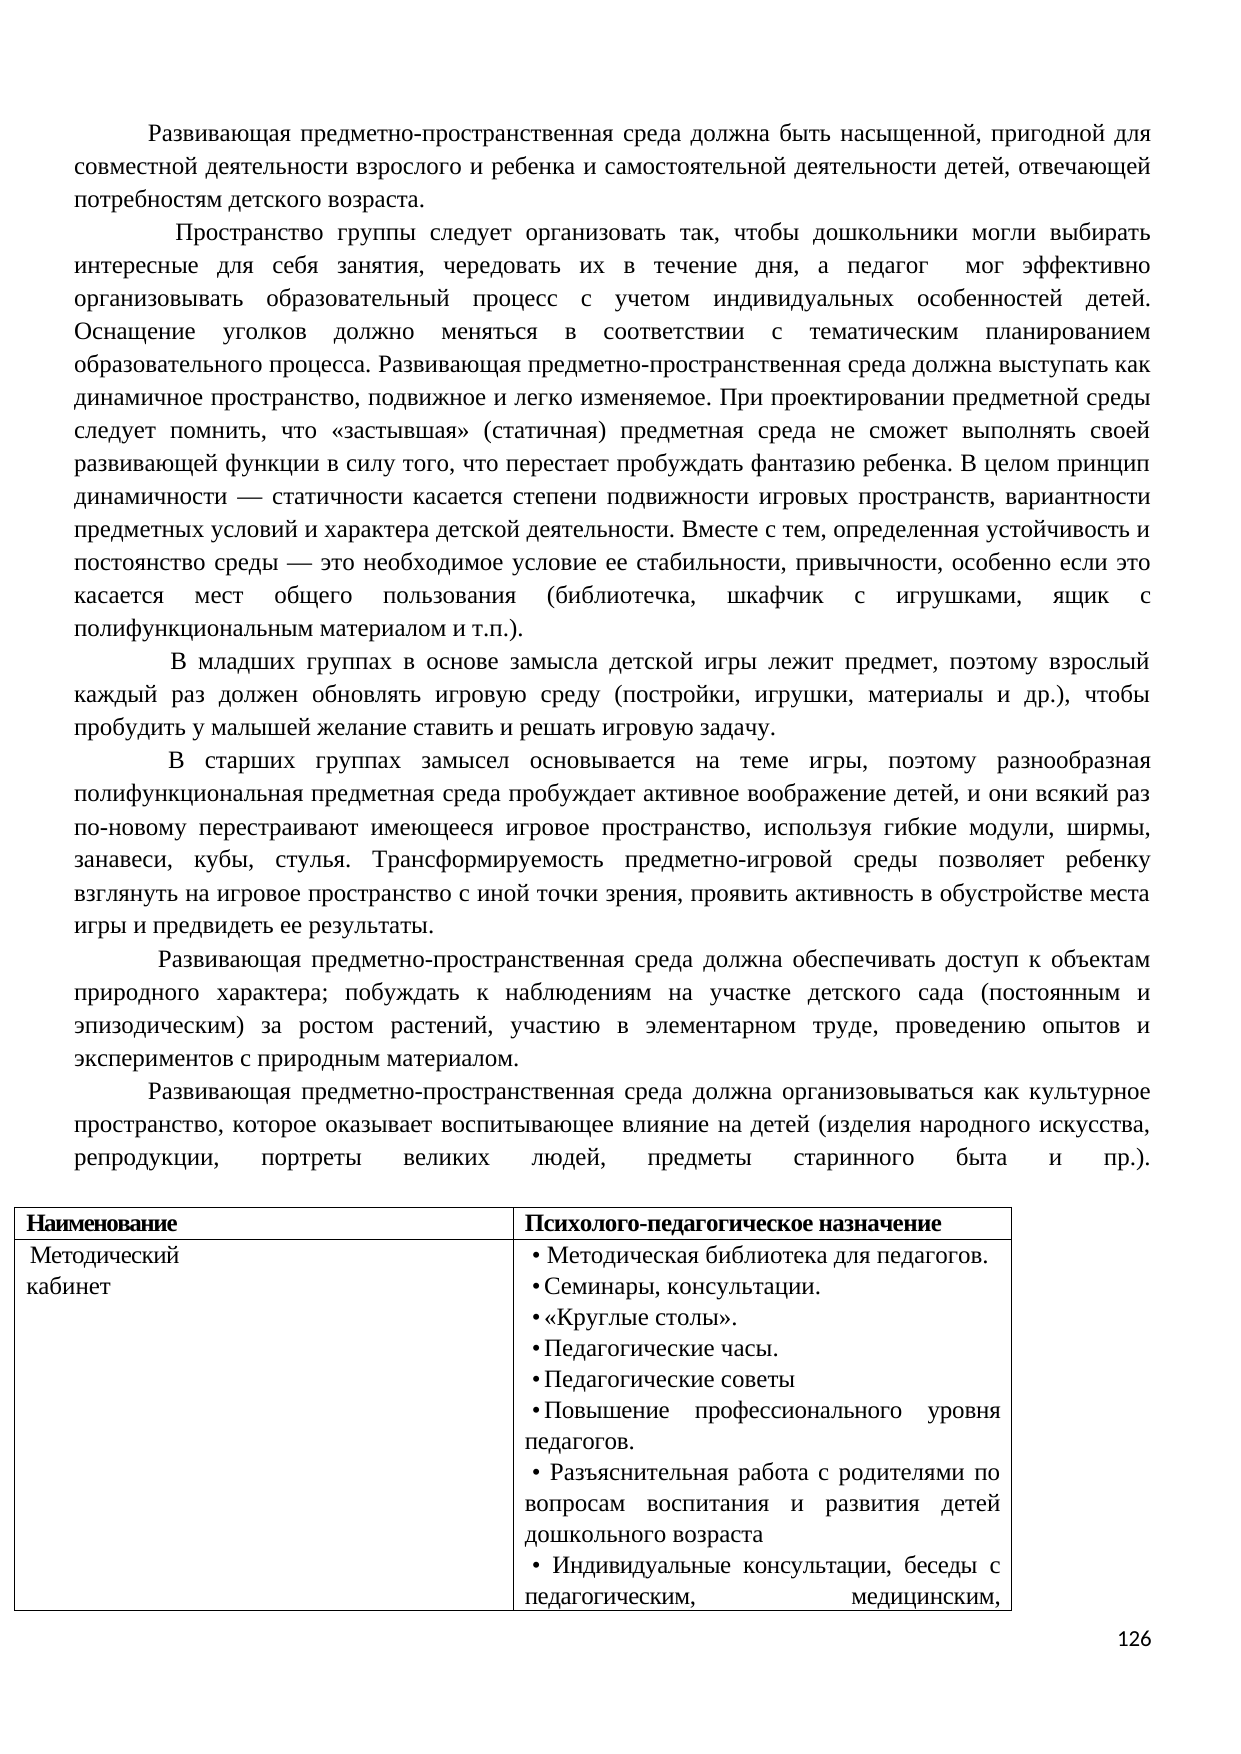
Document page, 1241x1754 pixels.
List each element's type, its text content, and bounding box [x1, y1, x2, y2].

text Развивающая предметно-пространственная среда должна обеспечивать доступ к объектам природного характера; побуждать к наблюдениям на участке детского сада (постоянным и эпизодическим) за ростом растений, участию в элементарном труде, проведению опытов и экспериментов с природным материалом. [74, 944, 1152, 1071]
text Развивающая предметно-пространственная среда должна быть насыщенной, пригодной для совместной деятельности взрослого и ребенка и самостоятельной деятельности детей, отвечающей потребностям детского возраста. [74, 118, 1152, 213]
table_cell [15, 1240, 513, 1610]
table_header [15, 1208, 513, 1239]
text Развивающая предметно-пространственная среда должна организовываться как культурное пространство, которое оказывает воспитывающее влияние на детей (изделия народного искусства, репродукции, портреты великих людей, предметы старинного быта и пр.). [74, 1076, 1152, 1203]
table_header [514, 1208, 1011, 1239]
text Пространство группы следует организовать так, чтобы дошкольники могли выбирать интересные для себя занятия, чередовать их в течение дня, а педагог мог эффективно организовывать образовательный процесс с учетом индивидуальных особенностей детей. Оснащение уголков должно меняться в соответствии с тематическим планированием образовательного процесса. Развивающая предметно-пространственная среда должна выступать как динамичное пространство, подвижное и легко изменяемое. При проектировании предметной среды следует помнить, что «застывшая» (статичная) предметная среда не сможет выполнять своей развивающей функции в силу того, что перестает пробуждать фантазию ребенка. В целом принцип динамичности — статичности касается степени подвижности игровых пространств, вариантности предметных условий и характера детской деятельности. Вместе с тем, определенная устойчивость и постоянство среды — это необходимое условие ее стабильности, привычности, особенно если это касается мест общего пользования (библиотечка, шкафчик с игрушками, ящик с полифункциональным материалом и т.п.). [74, 217, 1152, 642]
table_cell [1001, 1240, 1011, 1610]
text В младших группах в основе замысла детской игры лежит предмет, поэтому взрослый каждый раз должен обновлять игровую среду (постройки, игрушки, материалы и др.), чтобы пробудить у малышей желание ставить и решать игровую задачу. [74, 646, 1152, 741]
text В старших группах замысел основывается на теме игры, поэтому разнообразная полифункциональная предметная среда пробуждает активное воображение детей, и они всякий раз по-новому перестраивают имеющееся игровое пространство, используя гибкие модули, ширмы, занавеси, кубы, стулья. Трансформируемость предметно-игровой среды позволяет ребенку взглянуть на игровое пространство с иной точки зрения, проявить активность в обустройстве места игры и предвидеть ее результаты. [74, 746, 1152, 939]
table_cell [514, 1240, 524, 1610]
